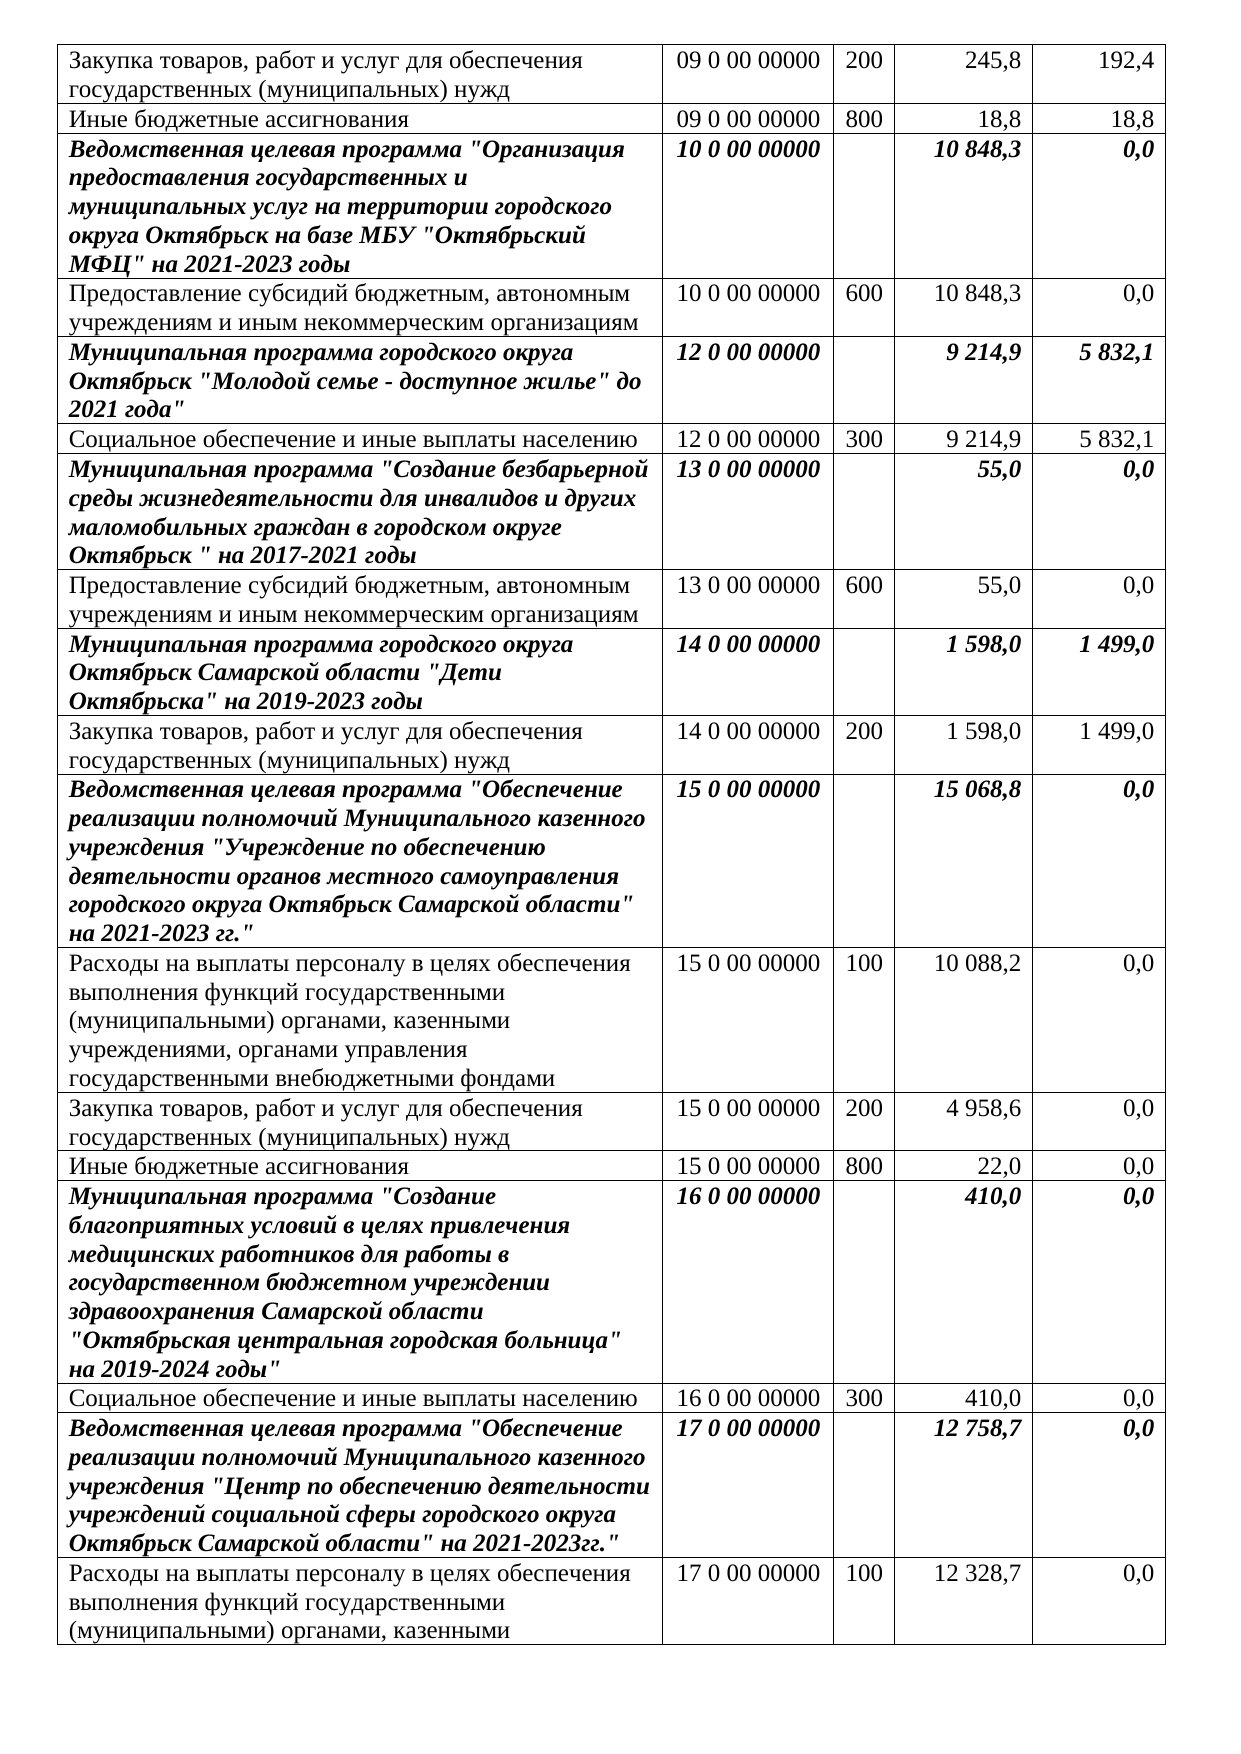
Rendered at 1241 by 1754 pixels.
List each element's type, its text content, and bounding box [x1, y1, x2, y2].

table_cell Ведомственная целевая программа "Обеспечение реализации полномочий Муниципального казенного учреждения "Учреждение по обеспечению деятельности органов местного самоуправления городского округа Октябрьск Самарской области" на 2021-2023 гг." [58, 775, 662, 947]
table_cell 245,8 [895, 45, 1032, 103]
table_cell [834, 1413, 894, 1557]
table_cell 0,0 [1033, 570, 1165, 628]
table_cell 300 [834, 1384, 894, 1412]
table_cell 1 499,0 [1033, 716, 1165, 773]
table_cell 200 [834, 716, 894, 773]
table_cell Закупка товаров, работ и услуг для обеспечения государственных (муниципальных) нужд [58, 1093, 662, 1150]
table_cell 600 [834, 279, 894, 336]
table_cell 1 499,0 [1033, 629, 1165, 715]
table_cell 100 [834, 1558, 894, 1644]
table_cell 0,0 [1033, 1384, 1165, 1412]
table_cell 10 0 00 00000 [663, 134, 833, 277]
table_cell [58, 1558, 662, 1644]
table_cell [834, 454, 894, 569]
table_cell Ведомственная целевая программа "Обеспечение реализации полномочий Муниципального казенного учреждения "Центр по обеспечению деятельности учреждений социальной сферы городского округа Октябрьск Самарской области" на 2021-2023гг." [58, 1413, 662, 1557]
table_cell [834, 337, 894, 423]
table_cell 15 0 00 00000 [663, 1093, 833, 1150]
table_cell 15 0 00 00000 [663, 948, 833, 1092]
table_cell 55,0 [895, 570, 1032, 628]
table_cell 12 0 00 00000 [663, 424, 833, 453]
table_cell 300 [834, 424, 894, 453]
table_cell 18,8 [895, 104, 1032, 133]
table_cell 13 0 00 00000 [663, 454, 833, 569]
table_cell Муниципальная программа городского округа Октябрьск "Молодой семье - доступное жилье" до 2021 года" [58, 337, 662, 423]
table_cell 0,0 [1033, 1413, 1165, 1557]
table_cell 15 0 00 00000 [663, 775, 833, 947]
table_cell 12 328,7 [895, 1558, 1032, 1644]
table_cell 09 0 00 00000 [663, 104, 833, 133]
table_cell [834, 629, 894, 715]
table_cell 0,0 [1033, 134, 1165, 277]
table_cell 0,0 [1033, 1093, 1165, 1150]
table_cell 12 758,7 [895, 1413, 1032, 1557]
table_cell 10 848,3 [895, 279, 1032, 336]
table_cell 0,0 [1033, 1558, 1165, 1644]
table_cell 10 848,3 [895, 134, 1032, 277]
table_cell 4 958,6 [895, 1093, 1032, 1150]
table_cell Муниципальная программа "Создание безбарьерной среды жизнедеятельности для инвалидов и других маломобильных граждан в городском округе Октябрьск " на 2017-2021 годы [58, 454, 662, 569]
table_cell 1 598,0 [895, 716, 1032, 773]
table_cell 14 0 00 00000 [663, 629, 833, 715]
table_cell 17 0 00 00000 [663, 1558, 833, 1644]
table_cell 10 0 00 00000 [663, 279, 833, 336]
table_cell 800 [834, 1151, 894, 1180]
table_cell Муниципальная программа "Создание благоприятных условий в целях привлечения медицинских работников для работы в государственном бюджетном учреждении здравоохранения Самарской области "Октябрьская центральная городская больница" на 2019-2024 годы" [58, 1181, 662, 1382]
table_cell Социальное обеспечение и иные выплаты населению [58, 424, 662, 453]
table_cell 09 0 00 00000 [663, 45, 833, 103]
table_cell Предоставление субсидий бюджетным, автономным учреждениям и иным некоммерческим организациям [58, 570, 662, 628]
table_cell 13 0 00 00000 [663, 570, 833, 628]
table_cell Предоставление субсидий бюджетным, автономным учреждениям и иным некоммерческим организациям [58, 279, 662, 336]
table_cell 17 0 00 00000 [663, 1413, 833, 1557]
table_cell 100 [834, 948, 894, 1092]
table_cell [834, 775, 894, 947]
table_cell 800 [834, 104, 894, 133]
table_cell Ведомственная целевая программа "Организация предоставления государственных и муниципальных услуг на территории городского округа Октябрьск на базе МБУ "Октябрьский МФЦ" на 2021-2023 годы [58, 134, 662, 277]
table_cell 55,0 [895, 454, 1032, 569]
table_cell 22,0 [895, 1151, 1032, 1180]
table_cell 192,4 [1033, 45, 1165, 103]
table_cell 15 068,8 [895, 775, 1032, 947]
table_cell 0,0 [1033, 1151, 1165, 1180]
table_cell Иные бюджетные ассигнования [58, 1151, 662, 1180]
table_cell [834, 1181, 894, 1382]
table_cell 16 0 00 00000 [663, 1384, 833, 1412]
table_cell 600 [834, 570, 894, 628]
table_cell 10 088,2 [895, 948, 1032, 1092]
table_cell 0,0 [1033, 454, 1165, 569]
table_cell Закупка товаров, работ и услуг для обеспечения государственных (муниципальных) нужд [58, 45, 662, 103]
table_cell 16 0 00 00000 [663, 1181, 833, 1382]
table_cell 9 214,9 [895, 337, 1032, 423]
table_cell 5 832,1 [1033, 337, 1165, 423]
table_cell 1 598,0 [895, 629, 1032, 715]
table_cell 12 0 00 00000 [663, 337, 833, 423]
table_cell [834, 134, 894, 277]
table_cell 15 0 00 00000 [663, 1151, 833, 1180]
table_cell 0,0 [1033, 948, 1165, 1092]
table_cell Социальное обеспечение и иные выплаты населению [58, 1384, 662, 1412]
table_cell 200 [834, 45, 894, 103]
table_cell 9 214,9 [895, 424, 1032, 453]
table_cell 18,8 [1033, 104, 1165, 133]
table_cell 0,0 [1033, 775, 1165, 947]
table_cell 14 0 00 00000 [663, 716, 833, 773]
table_cell 200 [834, 1093, 894, 1150]
table_cell 0,0 [1033, 1181, 1165, 1382]
table_cell 410,0 [895, 1181, 1032, 1382]
table_cell Закупка товаров, работ и услуг для обеспечения государственных (муниципальных) нужд [58, 716, 662, 773]
table_cell 0,0 [1033, 279, 1165, 336]
table_cell Муниципальная программа городского округа Октябрьск Самарской области "Дети Октябрьска" на 2019-2023 годы [58, 629, 662, 715]
table_cell Иные бюджетные ассигнования [58, 104, 662, 133]
table_cell 5 832,1 [1033, 424, 1165, 453]
table_cell 410,0 [895, 1384, 1032, 1412]
